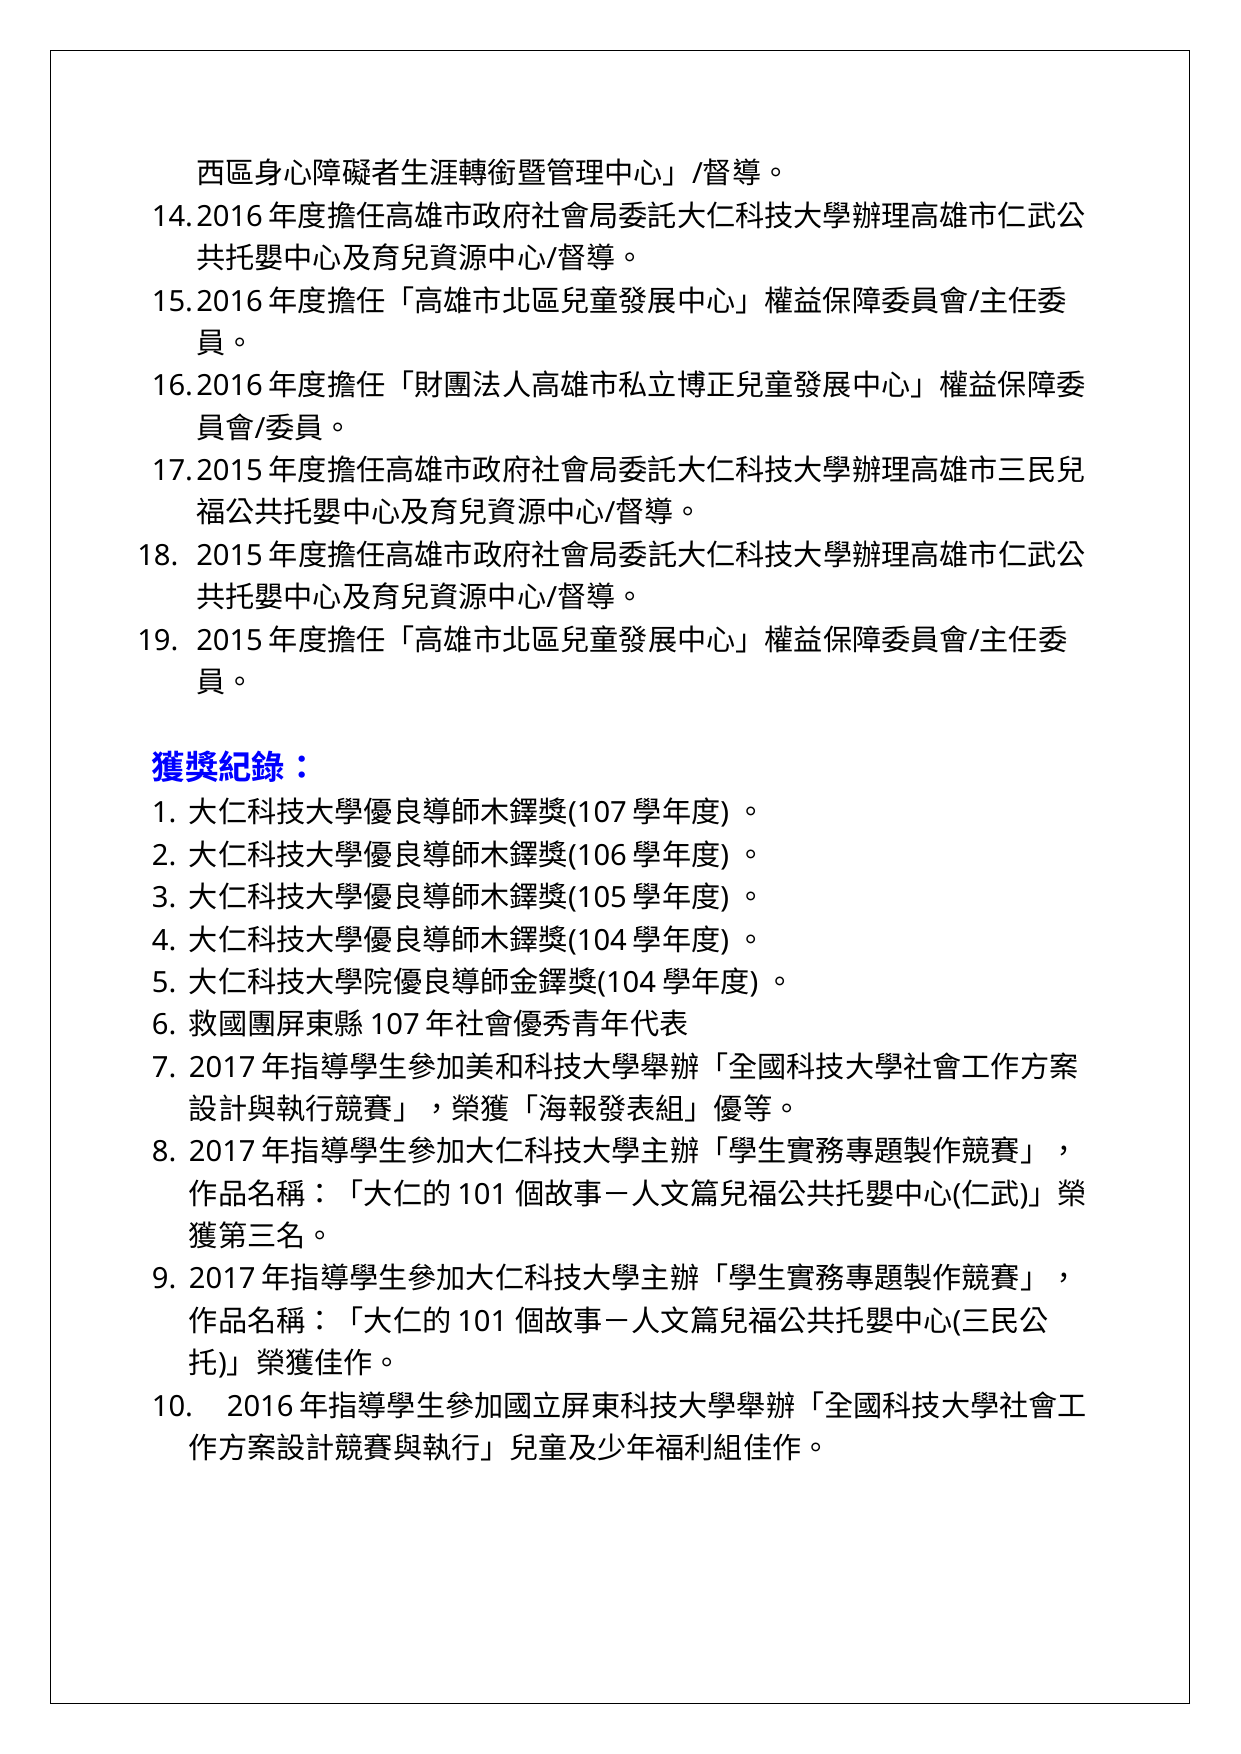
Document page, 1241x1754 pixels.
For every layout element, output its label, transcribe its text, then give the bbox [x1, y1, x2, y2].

text 獲獎紀錄： [152, 741, 1093, 789]
list 大仁科技大學優良導師木鐸獎(105學年度) 。 [152, 874, 1093, 916]
list 2017年指導學生參加大仁科技大學主辦「學生實務專題製作競賽」，作品名稱：「大仁的101 個故事－人文篇兒福公共托嬰中心(仁武)」榮獲第三名。 [152, 1128, 1093, 1255]
list 大仁科技大學院優良導師金鐸獎(104學年度) 。 [152, 958, 1093, 1001]
list 2017年指導學生參加大仁科技大學主辦「學生實務專題製作競賽」，作品名稱：「大仁的101 個故事－人文篇兒福公共托嬰中心(三民公托)」榮獲佳作。 [152, 1255, 1093, 1382]
list 2015年度擔任高雄市政府社會局委託大仁科技大學辦理高雄市三民兒福公共托嬰中心及育兒資源中心/督導。 [152, 447, 1093, 531]
list 2016年指導學生參加國立屏東科技大學舉辦「全國科技大學社會工作方案設計競賽與執行」兒童及少年福利組佳作。 [152, 1382, 1093, 1467]
list 2015年度擔任高雄市政府社會局委託大仁科技大學辦理高雄市仁武公共托嬰中心及育兒資源中心/督導。 [137, 531, 1093, 616]
list 大仁科技大學優良導師木鐸獎(107學年度) 。 [152, 789, 1093, 831]
list 2017年指導學生參加美和科技大學舉辦「全國科技大學社會工作方案設計與執行競賽」，榮獲「海報發表組」優等。 [152, 1043, 1093, 1128]
list 2016年度擔任「財團法人高雄市私立博正兒童發展中心」權益保障委員會/委員。 [152, 362, 1093, 447]
list 2016年度擔任「高雄市北區兒童發展中心」權益保障委員會/主任委員。 [152, 277, 1093, 362]
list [152, 150, 1093, 192]
list 救國團屏東縣107年社會優秀青年代表 [152, 1001, 1093, 1043]
list 大仁科技大學優良導師木鐸獎(104學年度) 。 [152, 916, 1093, 958]
list 2015年度擔任「高雄市北區兒童發展中心」權益保障委員會/主任委員。 [137, 616, 1093, 701]
list 大仁科技大學優良導師木鐸獎(106學年度) 。 [152, 831, 1093, 874]
list 2016年度擔任高雄市政府社會局委託大仁科技大學辦理高雄市仁武公共托嬰中心及育兒資源中心/督導。 [152, 192, 1093, 277]
